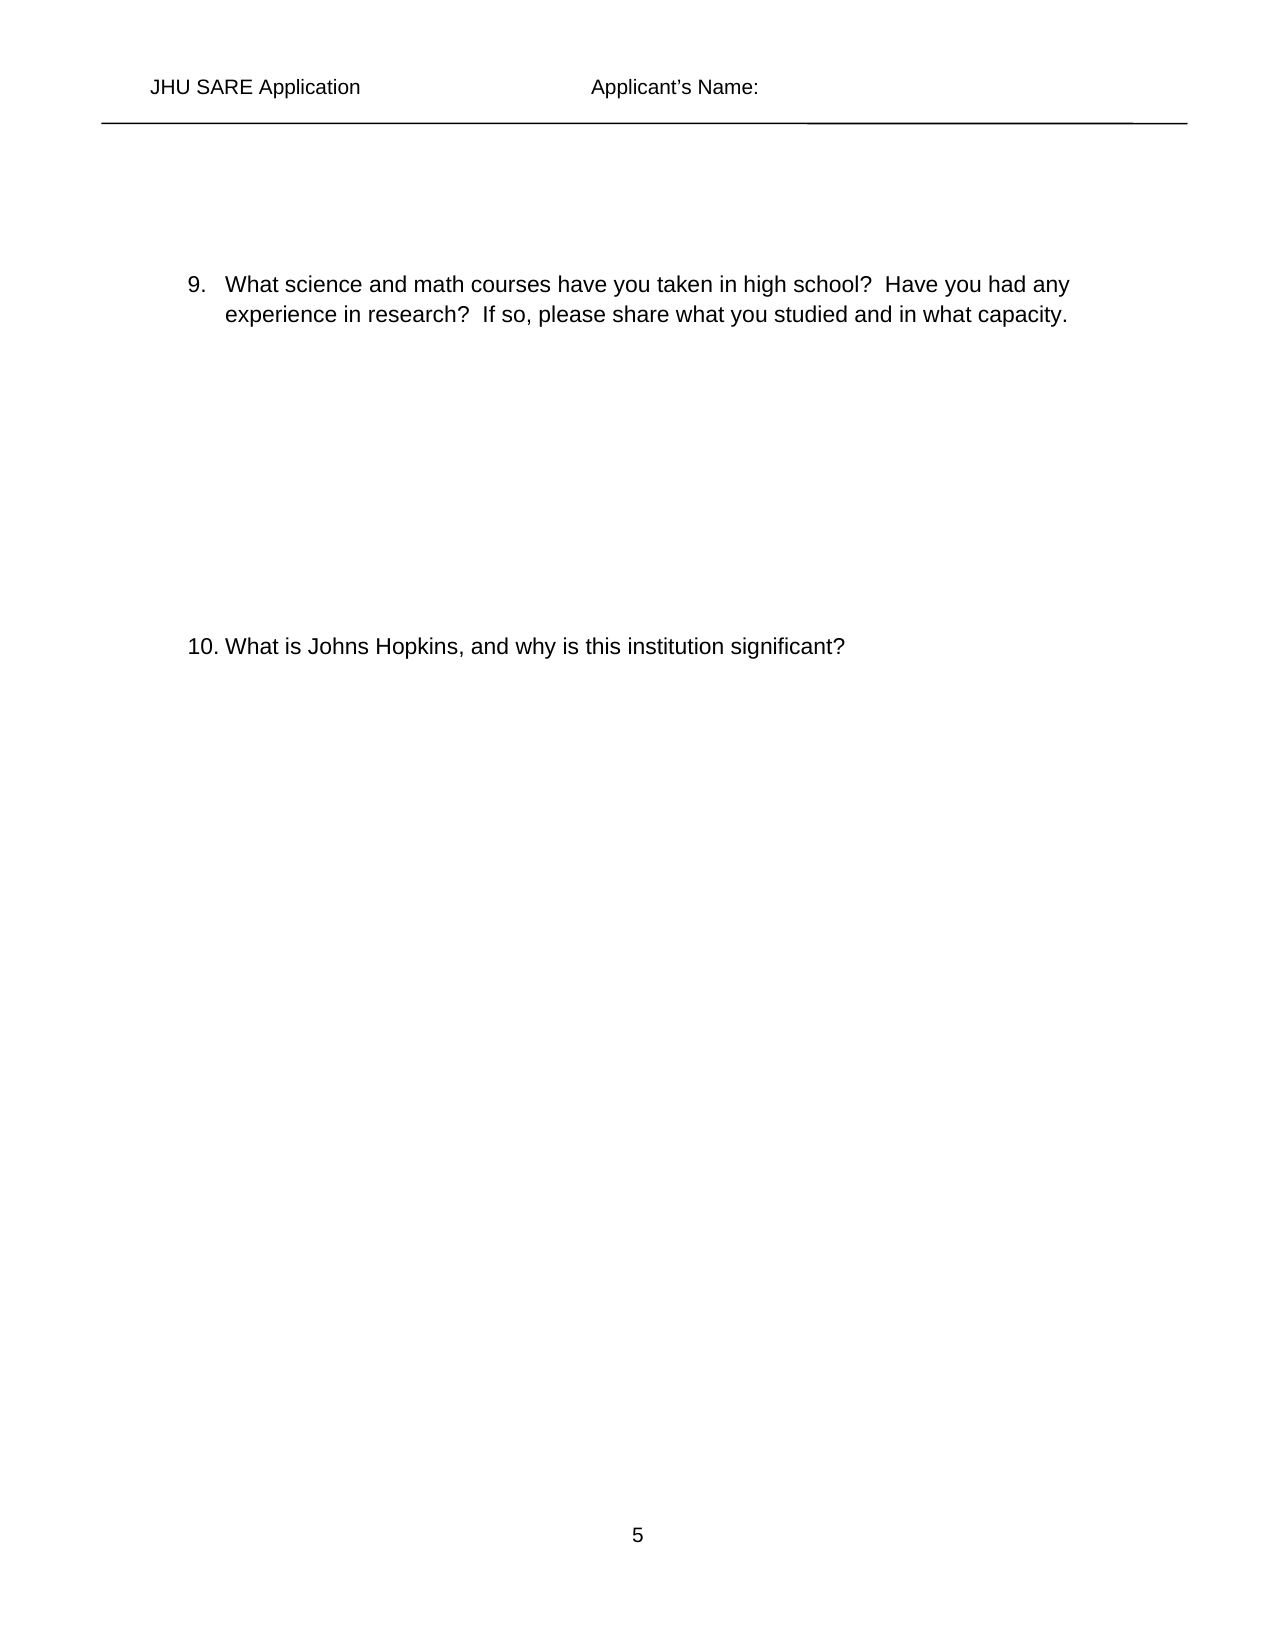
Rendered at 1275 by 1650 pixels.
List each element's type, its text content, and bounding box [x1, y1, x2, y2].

list What science and math courses have you taken in high school? Have you had any experience in research? If so, please share what you studied and in what capacity. [187, 271, 1125, 327]
list What is Johns Hopkins, and why is this institution significant? [187, 633, 1125, 660]
